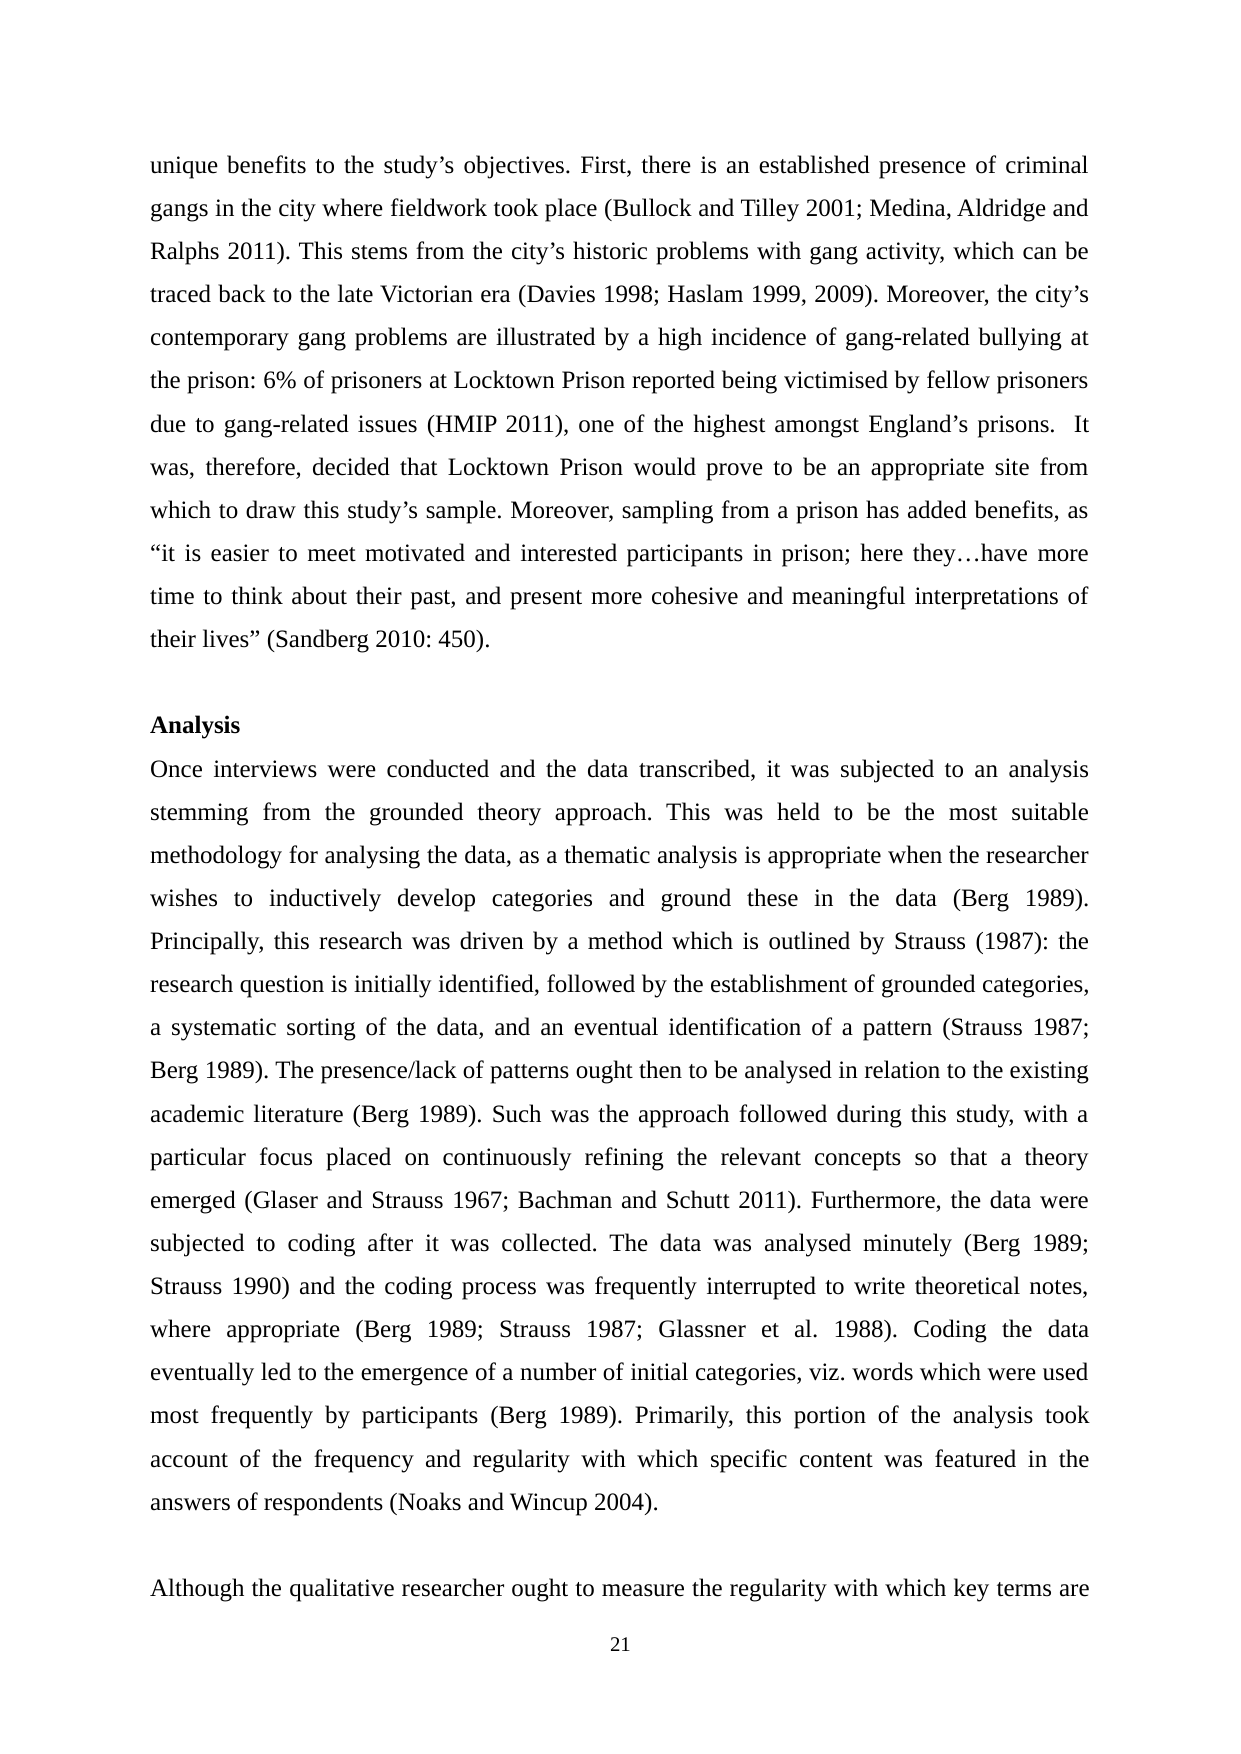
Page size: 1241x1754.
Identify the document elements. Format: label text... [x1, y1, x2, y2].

text Once interviews were conducted and the data transcribed, it was subjected to an analysis stemming from the grounded theory approach. This was held to be the most suitable methodology for analysing the data, as a thematic analysis is appropriate when the researcher wishes to inductively develop categories and ground these in the data (Berg 1989). Principally, this research was driven by a method which is outlined by Strauss (1987): the research question is initially identified, followed by the establishment of grounded categories, a systematic sorting of the data, and an eventual identification of a pattern (Strauss 1987; Berg 1989). The presence/lack of patterns ought then to be analysed in relation to the existing academic literature (Berg 1989). Such was the approach followed during this study, with a particular focus placed on continuously refining the relevant concepts so that a theory emerged (Glaser and Strauss 1967; Bachman and Schutt 2011). Furthermore, the data were subjected to coding after it was collected. The data was analysed minutely (Berg 1989; Strauss 1990) and the coding process was frequently interrupted to write theoretical notes, where appropriate (Berg 1989; Strauss 1987; Glassner et al. 1988). Coding the data eventually led to the emergence of a number of initial categories, viz. words which were used most frequently by participants (Berg 1989). Primarily, this portion of the analysis took account of the frequency and regularity with which specific content was featured in the answers of respondents (Noaks and Wincup 2004). [150, 754, 1090, 1516]
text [150, 150, 1090, 653]
text Analysis [150, 711, 1090, 739]
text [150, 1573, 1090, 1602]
